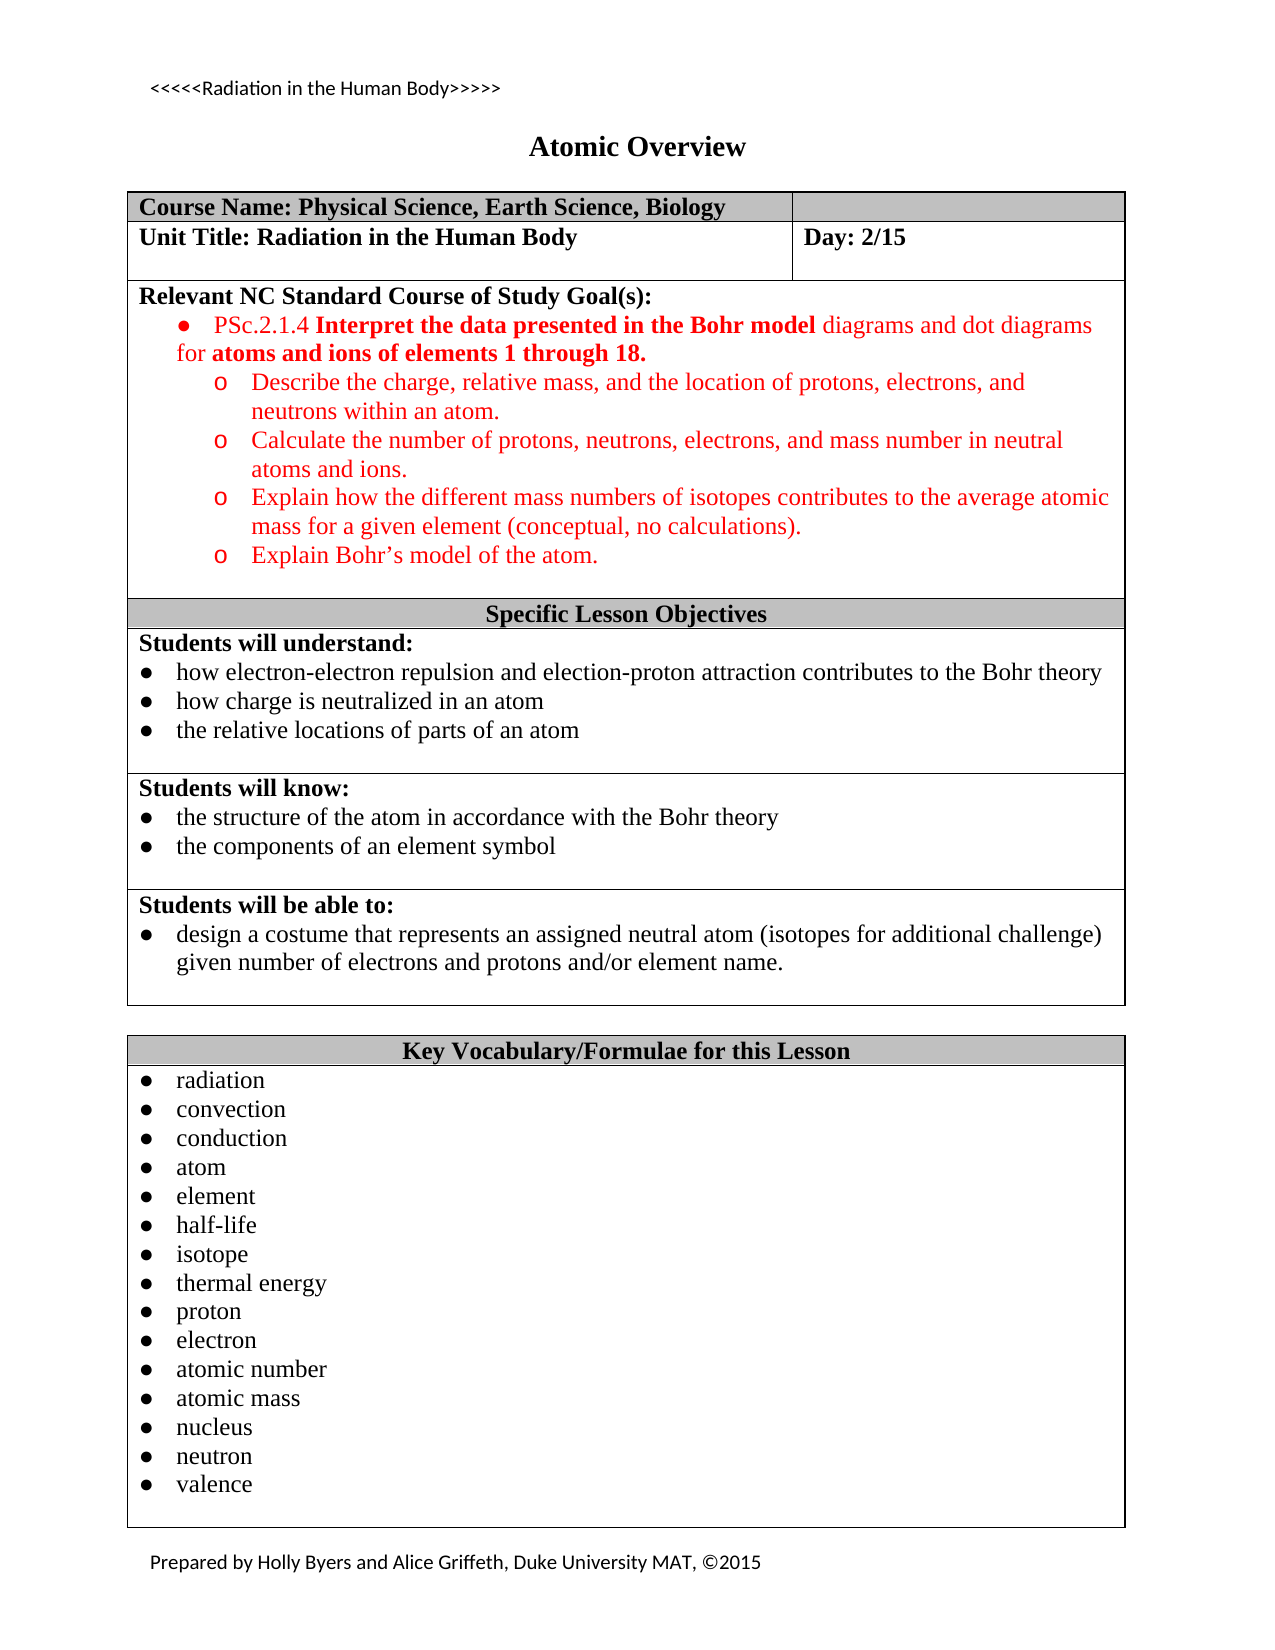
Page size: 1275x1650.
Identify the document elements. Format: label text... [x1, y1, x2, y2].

table_cell radiation convection conduction atom element half-life isotope thermal energy proton electron atomic number atomic mass nucleus neutron valence [128, 1066, 1124, 1527]
table_cell Day: 2/15 [793, 222, 1124, 280]
text Atomic Overview [150, 129, 1125, 163]
table_header Course Name: Physical Science, Earth Science, Biology [128, 193, 792, 221]
table_cell Students will be able to: design a costume that represents an assigned neutral atom (isotopes for additional challenge) given number of electrons and protons and/or element name. [128, 890, 1124, 1005]
table_header [793, 193, 1124, 221]
table_header Key Vocabulary/Formulae for this Lesson [128, 1036, 1124, 1064]
table_cell Students will understand: how electron-electron repulsion and election-proton attraction contributes to the Bohr theory how charge is neutralized in an atom the relative locations of parts of an atom [128, 629, 1124, 772]
table_cell Specific Lesson Objectives [128, 599, 1124, 627]
table_cell Relevant NC Standard Course of Study Goal(s): PSc.2.1.4 Interpret the data presented in the Bohr model diagrams and dot diagrams for atoms and ions of elements 1 through 18. Describe the charge, relative mass, and the location of protons, electrons, and neutrons within an atom. Calculate the number of protons, neutrons, electrons, and mass number in neutral atoms and ions. Explain how the different mass numbers of isotopes contributes to the average atomic mass for a given element (conceptual, no calculations). Explain Bohr’s model of the atom. [128, 281, 1124, 598]
table_cell Unit Title: Radiation in the Human Body [128, 222, 792, 280]
table_cell Students will know: the structure of the atom in accordance with the Bohr theory the components of an element symbol [128, 774, 1124, 889]
